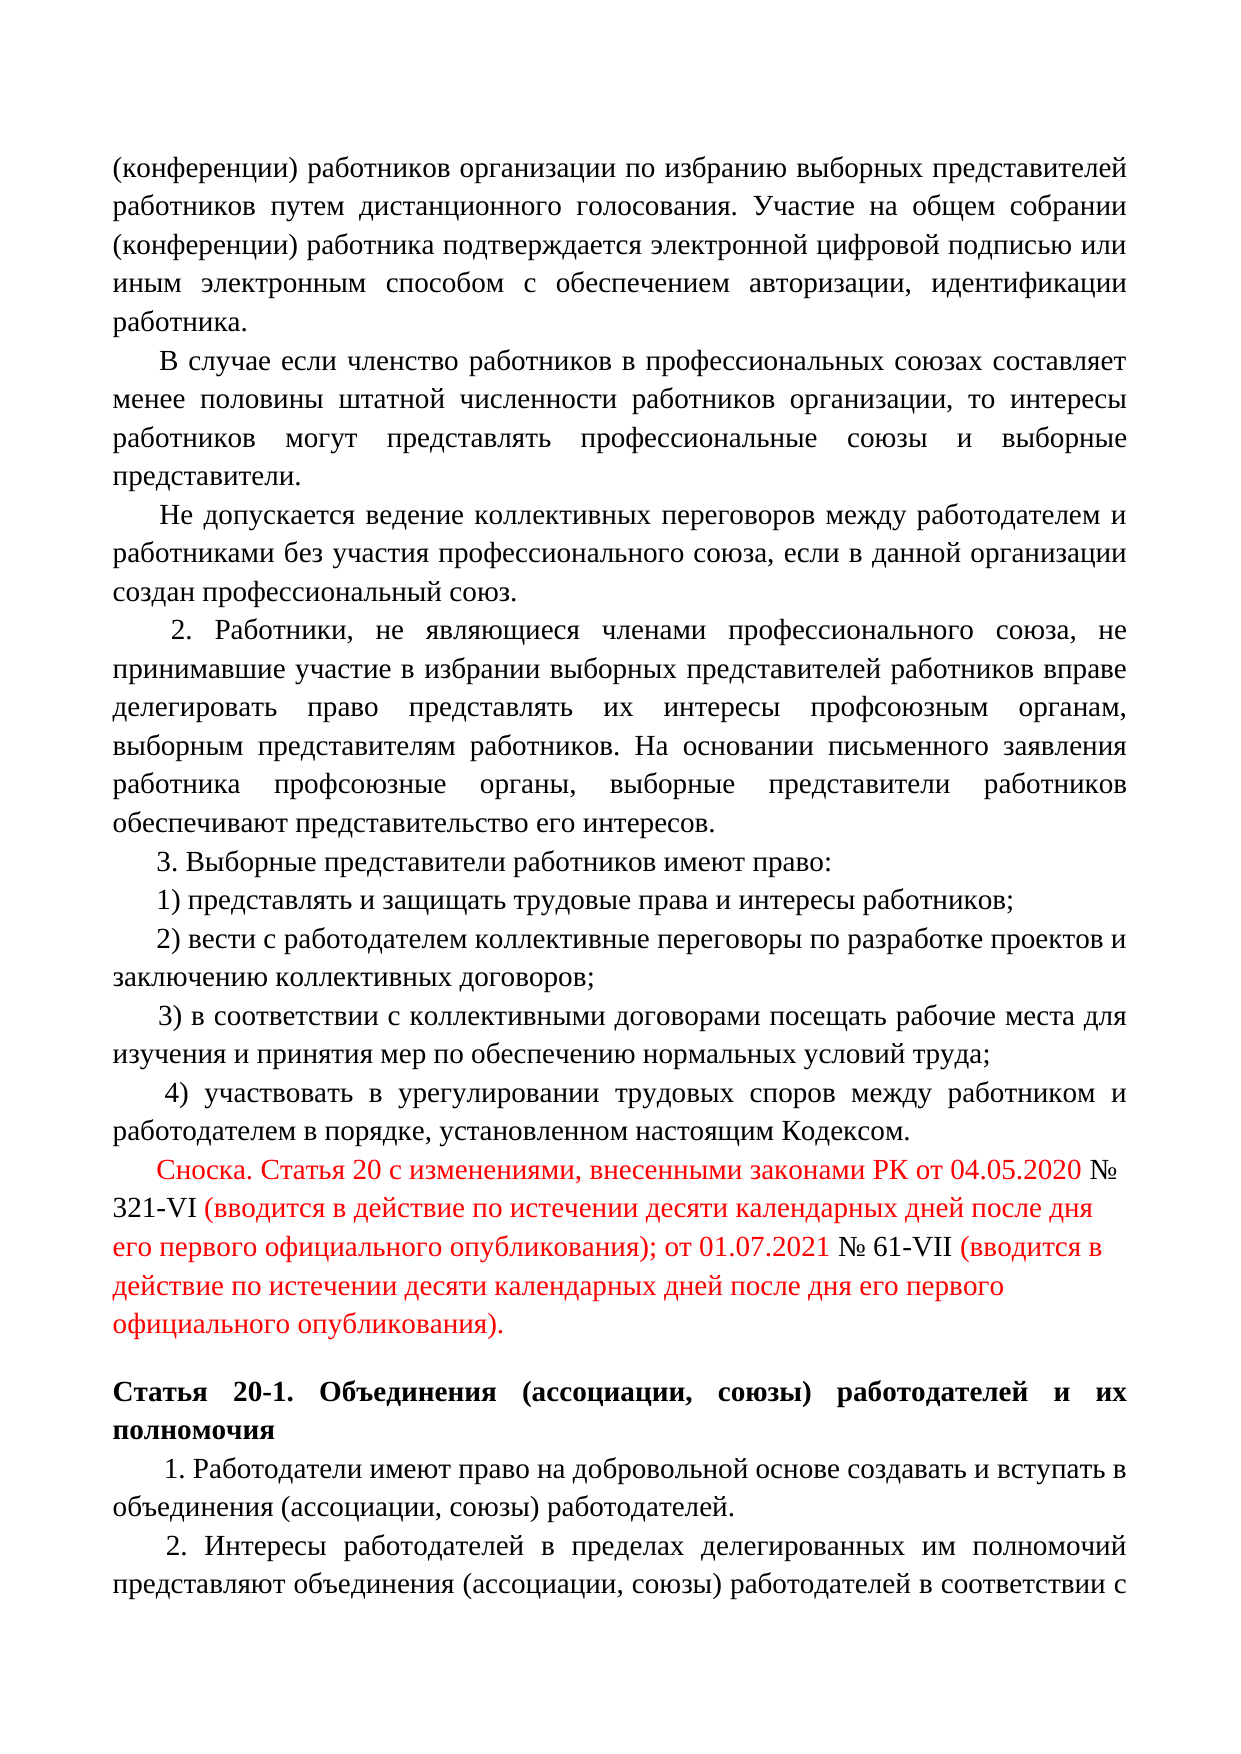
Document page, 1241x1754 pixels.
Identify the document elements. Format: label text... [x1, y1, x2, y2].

text 4) участвовать в урегулировании трудовых споров между работником и работодателем в порядке, установленном настоящим Кодексом. [112, 1075, 1128, 1147]
text 3. Выборные представители работников имеют право: [112, 844, 1128, 877]
text Сноска. Статья 20 с изменениями, внесенными законами РК от 04.05.2020 № 321-VІ (вводится в действие по истечении десяти календарных дней после дня его первого официального опубликования); от 01.07.2021 № 61-VII (вводится в действие по истечении десяти календарных дней после дня его первого официального опубликования). [112, 1152, 1128, 1370]
text Статья 20-1. Объединения (ассоциации, союзы) работодателей и их полномочия [112, 1374, 1128, 1446]
text 1. Работодатели имеют право на добровольной основе создавать и вступать в объединения (ассоциации, союзы) работодателей. [112, 1451, 1128, 1523]
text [112, 150, 1128, 338]
text В случае если членство работников в профессиональных союзах составляет менее половины штатной численности работников организации, то интересы работников могут представлять профессиональные союзы и выборные представители. [112, 343, 1128, 492]
text 2. Работники, не являющиеся членами профессионального союза, не принимавшие участие в избрании выборных представителей работников вправе делегировать право представлять их интересы профсоюзным органам, выборным представителям работников. На основании письменного заявления работника профсоюзные органы, выборные представители работников обеспечивают представительство его интересов. [112, 612, 1128, 839]
text Не допускается ведение коллективных переговоров между работодателем и работниками без участия профессионального союза, если в данной организации создан профессиональный союз. [112, 497, 1128, 607]
text 3) в соответствии с коллективными договорами посещать рабочие места для изучения и принятия мер по обеспечению нормальных условий труда; [112, 998, 1128, 1070]
text 1) представлять и защищать трудовые права и интересы работников; [112, 882, 1128, 916]
text 2) вести с работодателем коллективные переговоры по разработке проектов и заключению коллективных договоров; [112, 921, 1128, 993]
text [112, 1528, 1128, 1600]
